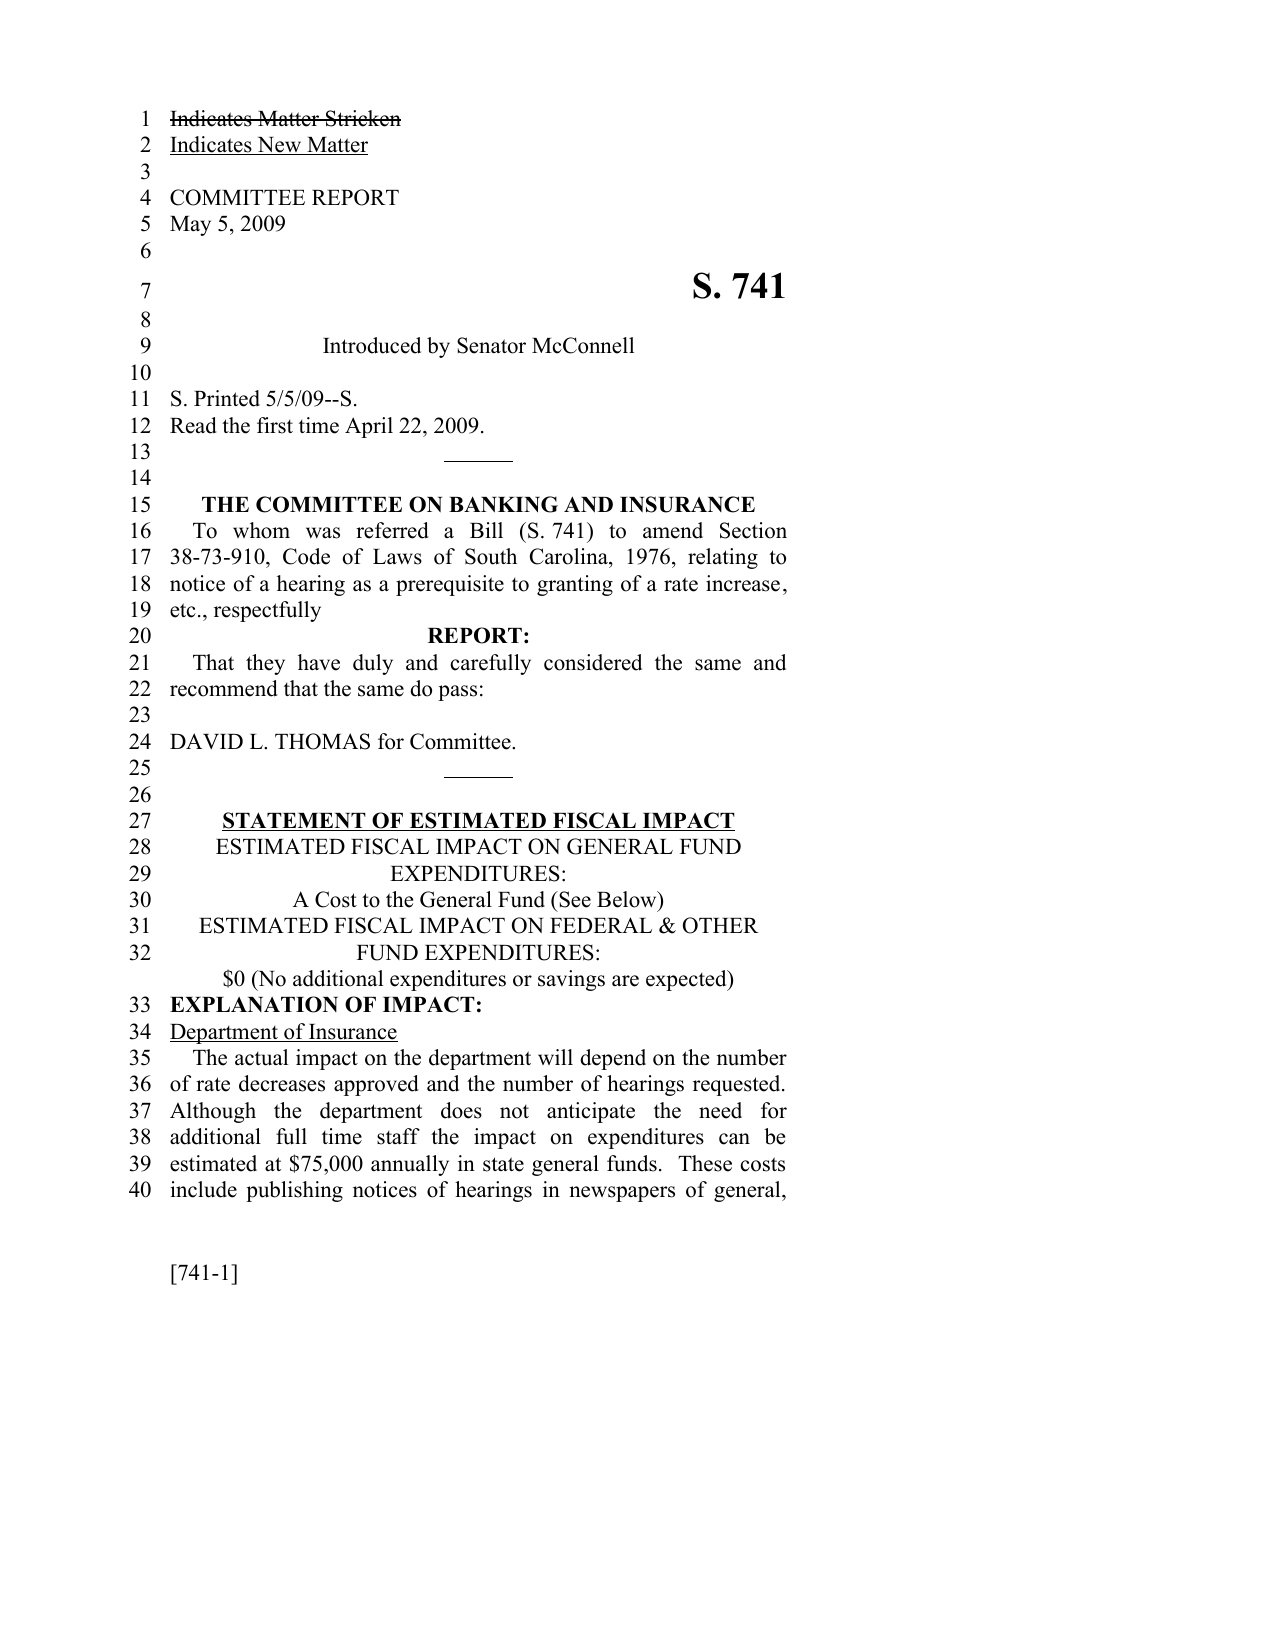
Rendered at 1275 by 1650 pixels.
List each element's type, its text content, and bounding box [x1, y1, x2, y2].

text Indicates New Matter [169, 131, 787, 158]
text THE COMMITTEE ON BANKING AND INSURANCE [169, 491, 787, 517]
text A Cost to the General Fund (See Below) [169, 886, 787, 912]
text To whom was referred a Bill (S. 741) to amend Section 38-73-910, Code of Laws of South Carolina, 1976, relating to notice of a hearing as a prerequisite to granting of a rate increase, etc., respectfully [169, 517, 787, 622]
text S. 741 [169, 263, 787, 306]
text Department of Insurance [169, 1018, 787, 1044]
text ESTIMATED FISCAL IMPACT ON GENERAL FUND EXPENDITURES: [169, 833, 787, 886]
text STATEMENT OF ESTIMATED FISCAL IMPACT [169, 807, 787, 833]
text $0 (No additional expenditures or savings are expected) [169, 965, 787, 991]
text S. Printed 5/5/09--S. [169, 385, 787, 412]
text EXPLANATION OF IMPACT: [169, 991, 787, 1018]
text That they have duly and carefully considered the same and recommend that the same do pass: [169, 649, 787, 702]
text REPORT: [169, 622, 787, 649]
text Indicates Matter Stricken [169, 105, 787, 131]
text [169, 1044, 787, 1202]
text Read the first time April 22, 2009. [169, 412, 787, 438]
text ESTIMATED FISCAL IMPACT ON FEDERAL & OTHER FUND EXPENDITURES: [169, 912, 787, 965]
text DAVID L. THOMAS for Committee. [169, 728, 787, 754]
text Introduced by Senator McConnell [169, 333, 787, 359]
text COMMITTEE REPORT [169, 184, 787, 210]
text May 5, 2009 [169, 210, 787, 237]
